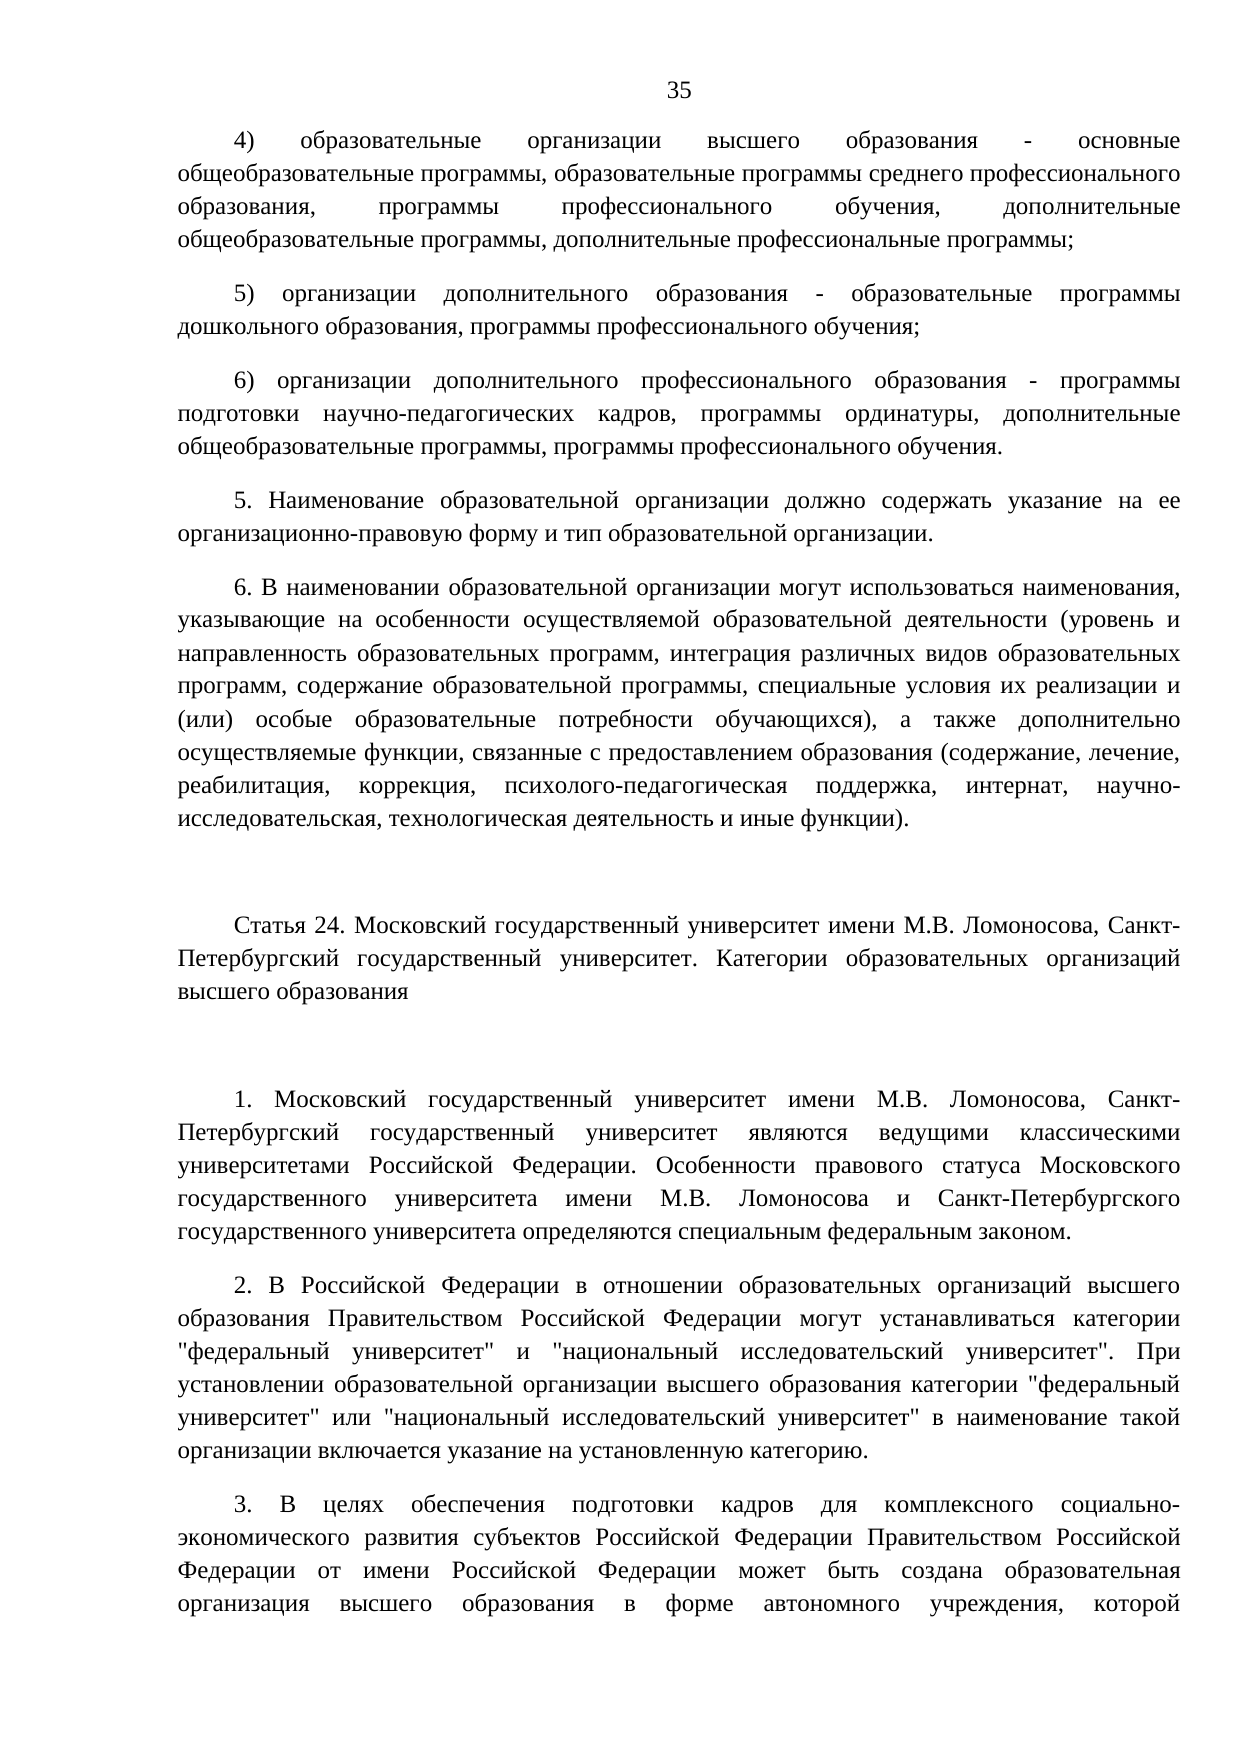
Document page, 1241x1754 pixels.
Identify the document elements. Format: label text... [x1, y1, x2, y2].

text 5) организации дополнительного образования - образовательные программы дошкольного образования, программы профессионального обучения; [177, 278, 1181, 340]
text 4) образовательные организации высшего образования - основные общеобразовательные программы, образовательные программы среднего профессионального образования, программы профессионального обучения, дополнительные общеобразовательные программы, дополнительные профессиональные программы; [177, 125, 1181, 253]
text 6. В наименовании образовательной организации могут использоваться наименования, указывающие на особенности осуществляемой образовательной деятельности (уровень и направленность образовательных программ, интеграция различных видов образовательных программ, содержание образовательной программы, специальные условия их реализации и (или) особые образовательные потребности обучающихся), а также дополнительно осуществляемые функции, связанные с предоставлением образования (содержание, лечение, реабилитация, коррекция, психолого-педагогическая поддержка, интернат, научно-исследовательская, технологическая деятельность и иные функции). [177, 572, 1181, 831]
text 5. Наименование образовательной организации должно содержать указание на ее организационно-правовую форму и тип образовательной организации. [177, 485, 1181, 546]
text 6) организации дополнительного профессионального образования - программы подготовки научно-педагогических кадров, программы ординатуры, дополнительные общеобразовательные программы, программы профессионального обучения. [177, 365, 1181, 459]
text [177, 1489, 1181, 1617]
text Статья 24. Московский государственный университет имени М.В. Ломоносова, Санкт-Петербургский государственный университет. Категории образовательных организаций высшего образования [177, 910, 1181, 1005]
text 2. В Российской Федерации в отношении образовательных организаций высшего образования Правительством Российской Федерации могут устанавливаться категории "федеральный университет" и "национальный исследовательский университет". При установлении образовательной организации высшего образования категории "федеральный университет" или "национальный исследовательский университет" в наименование такой организации включается указание на установленную категорию. [177, 1270, 1181, 1464]
text 1. Московский государственный университет имени М.В. Ломоносова, Санкт-Петербургский государственный университет являются ведущими классическими университетами Российской Федерации. Особенности правового статуса Московского государственного университета имени М.В. Ломоносова и Санкт-Петербургского государственного университета определяются специальным федеральным законом. [177, 1084, 1181, 1245]
